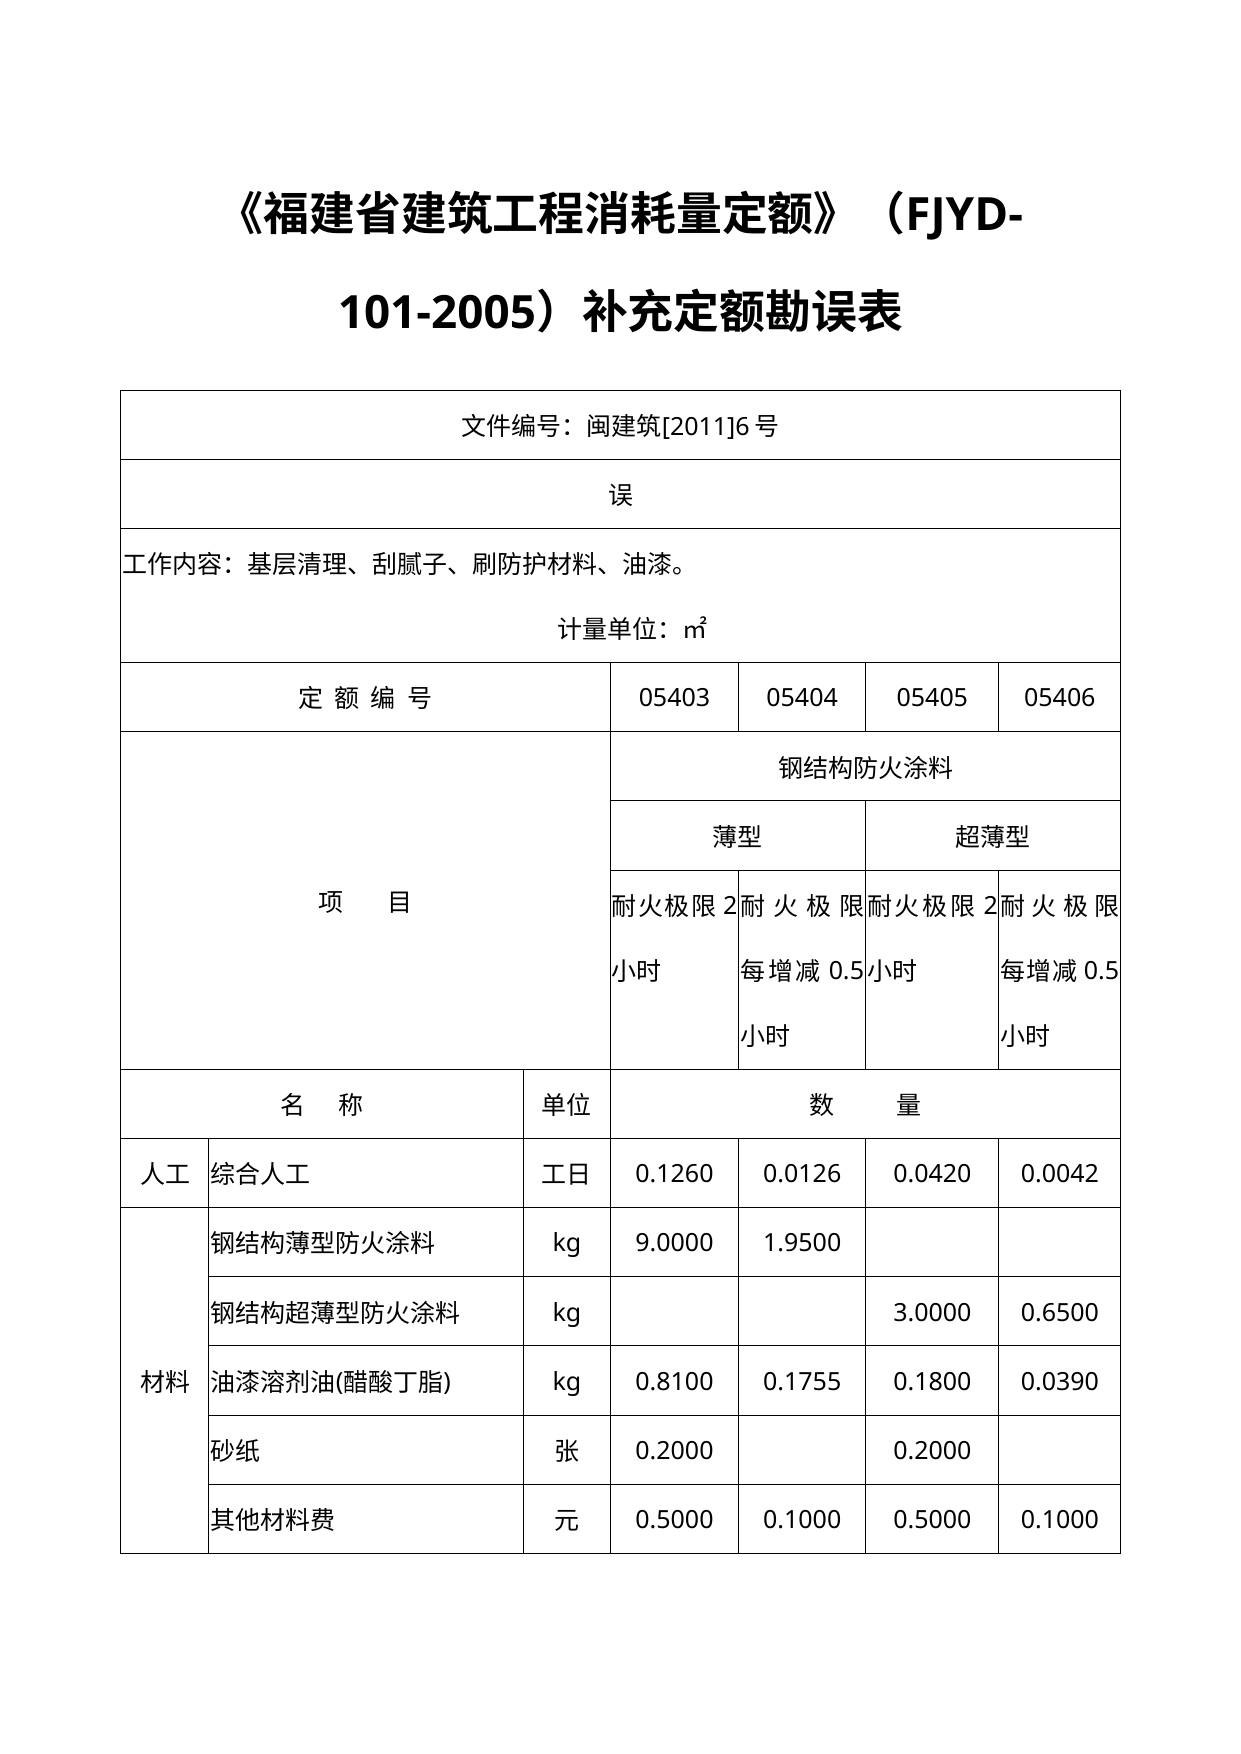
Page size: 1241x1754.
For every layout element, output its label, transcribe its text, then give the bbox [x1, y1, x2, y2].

table_cell 综合人工 [209, 1139, 523, 1207]
table_cell 钢结构防火涂料 [611, 732, 1120, 800]
table_cell 0.1000 [999, 1485, 1120, 1553]
table_cell 单位 [524, 1070, 610, 1138]
table_cell 0.1755 [739, 1346, 865, 1414]
table_cell [611, 1277, 738, 1345]
table_cell 耐火极限每增减0.5小时 [999, 871, 1120, 1069]
table_cell 钢结构薄型防火涂料 [209, 1208, 523, 1276]
table_cell [866, 1208, 998, 1276]
table_cell 材料 [121, 1208, 208, 1553]
table_cell [999, 1208, 1120, 1276]
table_cell 工作内容：基层清理、刮腻子、刷防护材料、油漆。 计量单位：㎡ [121, 529, 1120, 662]
table_cell 耐火极限2小时 [866, 871, 998, 1069]
table_cell 0.0420 [866, 1139, 998, 1207]
table_cell 油漆溶剂油(醋酸丁脂) [209, 1346, 523, 1414]
table_cell 0.5000 [611, 1485, 738, 1553]
table_cell 0.6500 [999, 1277, 1120, 1345]
table_cell [999, 1416, 1120, 1484]
table_cell kg [524, 1208, 610, 1276]
table_cell 0.0126 [739, 1139, 865, 1207]
table_cell 0.5000 [866, 1485, 998, 1553]
table_cell 元 [524, 1485, 610, 1553]
table_cell 薄型 [611, 801, 865, 869]
table_cell [739, 1277, 865, 1345]
table_cell 05404 [739, 663, 865, 731]
table_header 文件编号：闽建筑[2011]6号 [121, 391, 1120, 459]
table_cell 9.0000 [611, 1208, 738, 1276]
table_cell 0.1800 [866, 1346, 998, 1414]
table_cell [739, 1416, 865, 1484]
table_cell 0.8100 [611, 1346, 738, 1414]
table_cell 05405 [866, 663, 998, 731]
table_cell kg [524, 1277, 610, 1345]
table_cell 项 目 [121, 732, 610, 1069]
table_cell 05406 [999, 663, 1120, 731]
table_cell 0.1260 [611, 1139, 738, 1207]
table_cell 耐火极限每增减0.5小时 [739, 871, 865, 1069]
table_cell 名 称 [121, 1070, 523, 1138]
table_cell 数 量 [611, 1070, 1120, 1138]
table_cell 工日 [524, 1139, 610, 1207]
table_cell 砂纸 [209, 1416, 523, 1484]
table_cell 其他材料费 [209, 1485, 523, 1553]
text 《福建省建筑工程消耗量定额》（FJYD-101-2005）补充定额勘误表 [187, 162, 1053, 357]
table_cell 定 额 编 号 [121, 663, 610, 731]
table_cell 0.0042 [999, 1139, 1120, 1207]
table_cell 1.9500 [739, 1208, 865, 1276]
table_cell 超薄型 [866, 801, 1120, 869]
table_cell kg [524, 1346, 610, 1414]
table_cell 0.0390 [999, 1346, 1120, 1414]
table_cell 3.0000 [866, 1277, 998, 1345]
table_cell 误 [121, 460, 1120, 528]
table_cell 钢结构超薄型防火涂料 [209, 1277, 523, 1345]
table_cell 05403 [611, 663, 738, 731]
table_cell 耐火极限2小时 [611, 871, 738, 1069]
table_cell 0.2000 [866, 1416, 998, 1484]
table_cell 张 [524, 1416, 610, 1484]
table_cell 人工 [121, 1139, 208, 1207]
table_cell 0.1000 [739, 1485, 865, 1553]
table_cell 0.2000 [611, 1416, 738, 1484]
